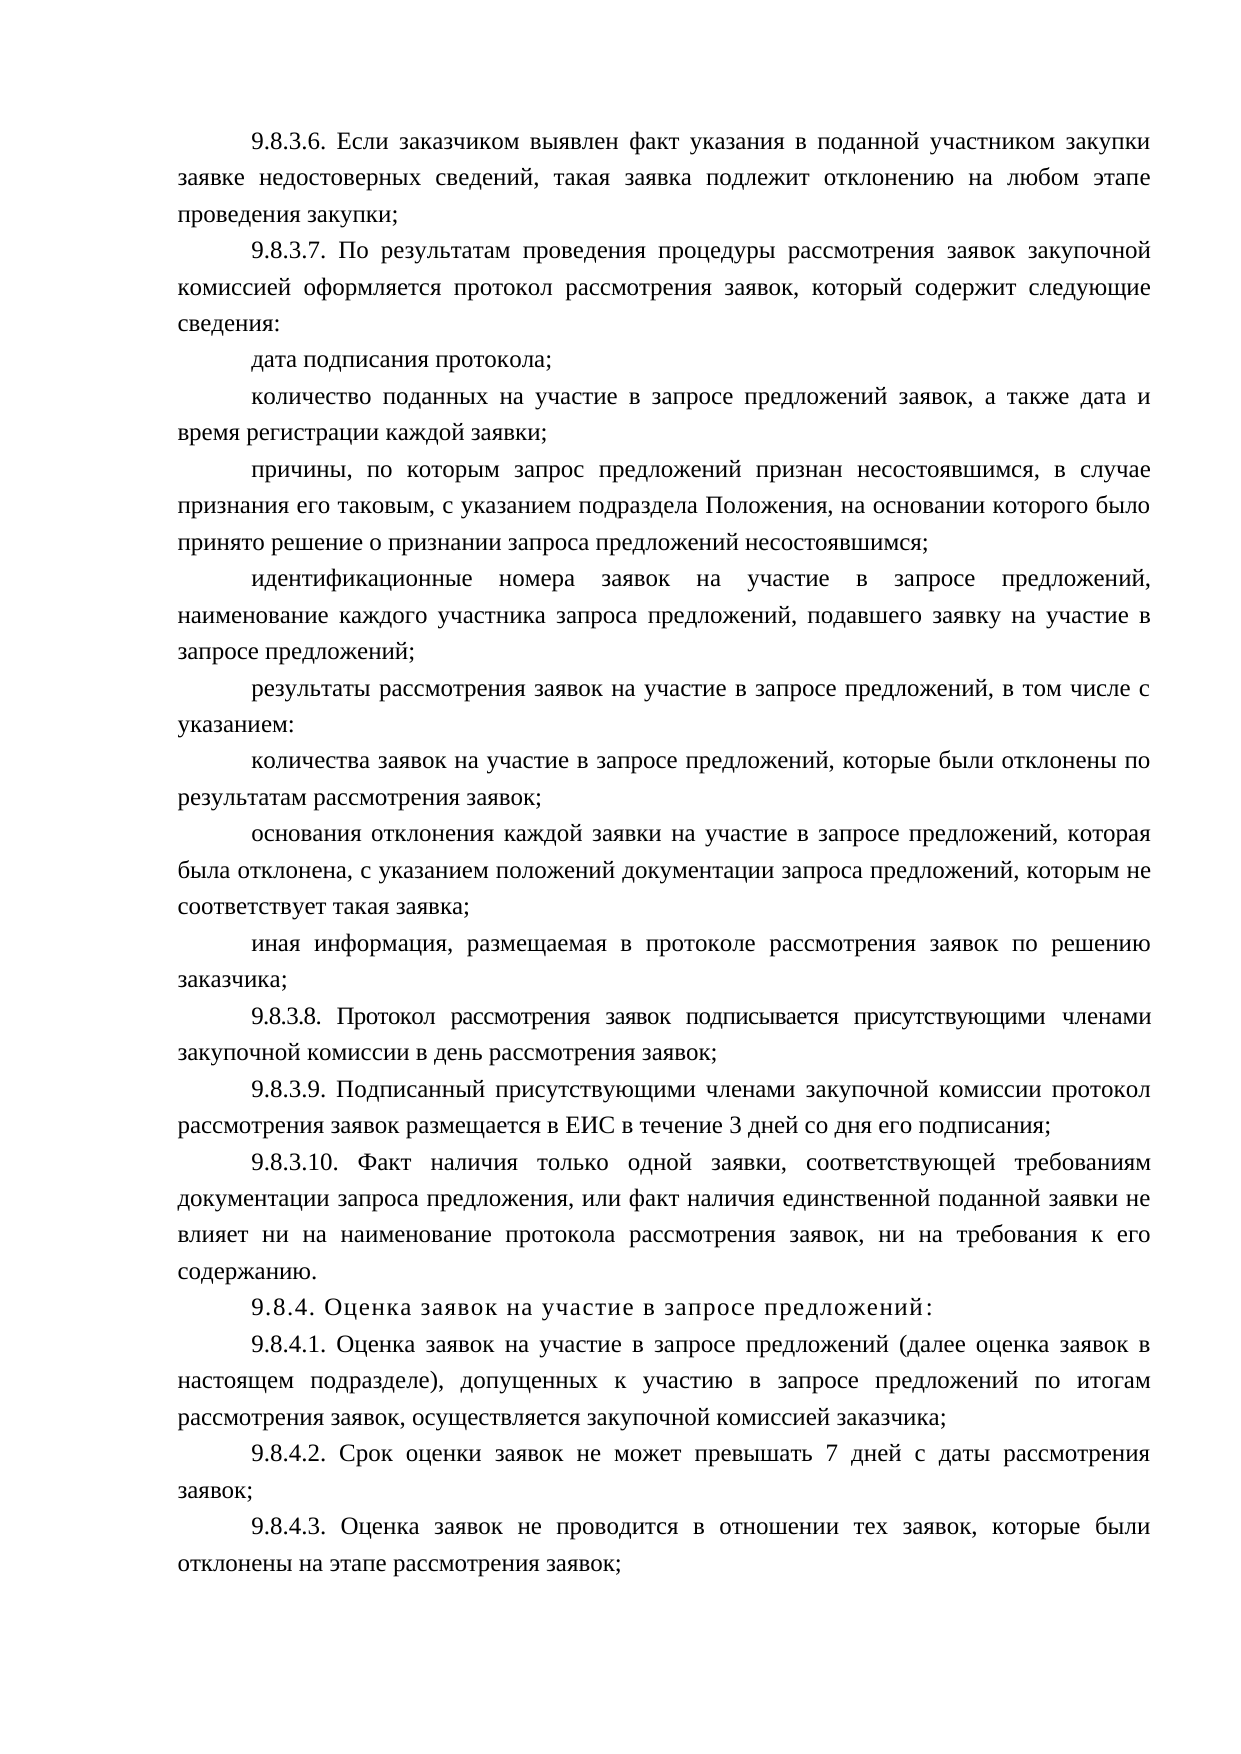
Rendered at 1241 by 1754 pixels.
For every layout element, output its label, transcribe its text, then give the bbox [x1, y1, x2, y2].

text 9.8.3.10. Факт наличия только одной заявки, соответствующей требованиям документации запроса предложения, или факт наличия единственной поданной заявки не влияет ни на наименование протокола рассмотрения заявок, ни на требования к его содержанию. [177, 1139, 1152, 1285]
text 9.8.4.1. Оценка заявок на участие в запросе предложений (далее оценка заявок в настоящем подразделе), допущенных к участию в запросе предложений по итогам рассмотрения заявок, осуществляется закупочной комиссией заказчика; [177, 1321, 1152, 1431]
text идентификационные номера заявок на участие в запросе предложений, наименование каждого участника запроса предложений, подавшего заявку на участие в запросе предложений; [177, 556, 1152, 665]
text количество поданных на участие в запросе предложений заявок, а также дата и время регистрации каждой заявки; [177, 373, 1152, 446]
text 9.8.3.7. По результатам проведения процедуры рассмотрения заявок закупочной комиссией оформляется протокол рассмотрения заявок, который содержит следующие сведения: [177, 227, 1152, 337]
text основания отклонения каждой заявки на участие в запросе предложений, которая была отклонена, с указанием положений документации запроса предложений, которым не соответствует такая заявка; [177, 811, 1152, 920]
text количества заявок на участие в запросе предложений, которые были отклонены по результатам рассмотрения заявок; [177, 738, 1152, 811]
text 9.8.3.8. Протокол рассмотрения заявок подписывается присутствующими членами закупочной комиссии в день рассмотрения заявок; [177, 993, 1152, 1066]
text 9.8.4.3. Оценка заявок не проводится в отношении тех заявок, которые были отклонены на этапе рассмотрения заявок; [177, 1503, 1152, 1576]
text 9.8.3.9. Подписанный присутствующими членами закупочной комиссии протокол рассмотрения заявок размещается в ЕИС в течение 3 дней со дня его подписания; [177, 1066, 1152, 1139]
text 9.8.3.6. Если заказчиком выявлен факт указания в поданной участником закупки заявке недостоверных сведений, такая заявка подлежит отклонению на любом этапе проведения закупки; [177, 118, 1152, 227]
text 9.8.4.2. Срок оценки заявок не может превышать 7 дней с даты рассмотрения заявок; [177, 1431, 1152, 1503]
text результаты рассмотрения заявок на участие в запросе предложений, в том числе с указанием: [177, 665, 1152, 738]
text дата подписания протокола; [177, 337, 1152, 373]
subtitle 9.8.4. Оценка заявок на участие в запросе предложений: [177, 1285, 1152, 1321]
text причины, по которым запрос предложений признан несостоявшимся, в случае признания его таковым, с указанием подраздела Положения, на основании которого было принято решение о признании запроса предложений несостоявшимся; [177, 446, 1152, 556]
text иная информация, размещаемая в протоколе рассмотрения заявок по решению заказчика; [177, 920, 1152, 993]
